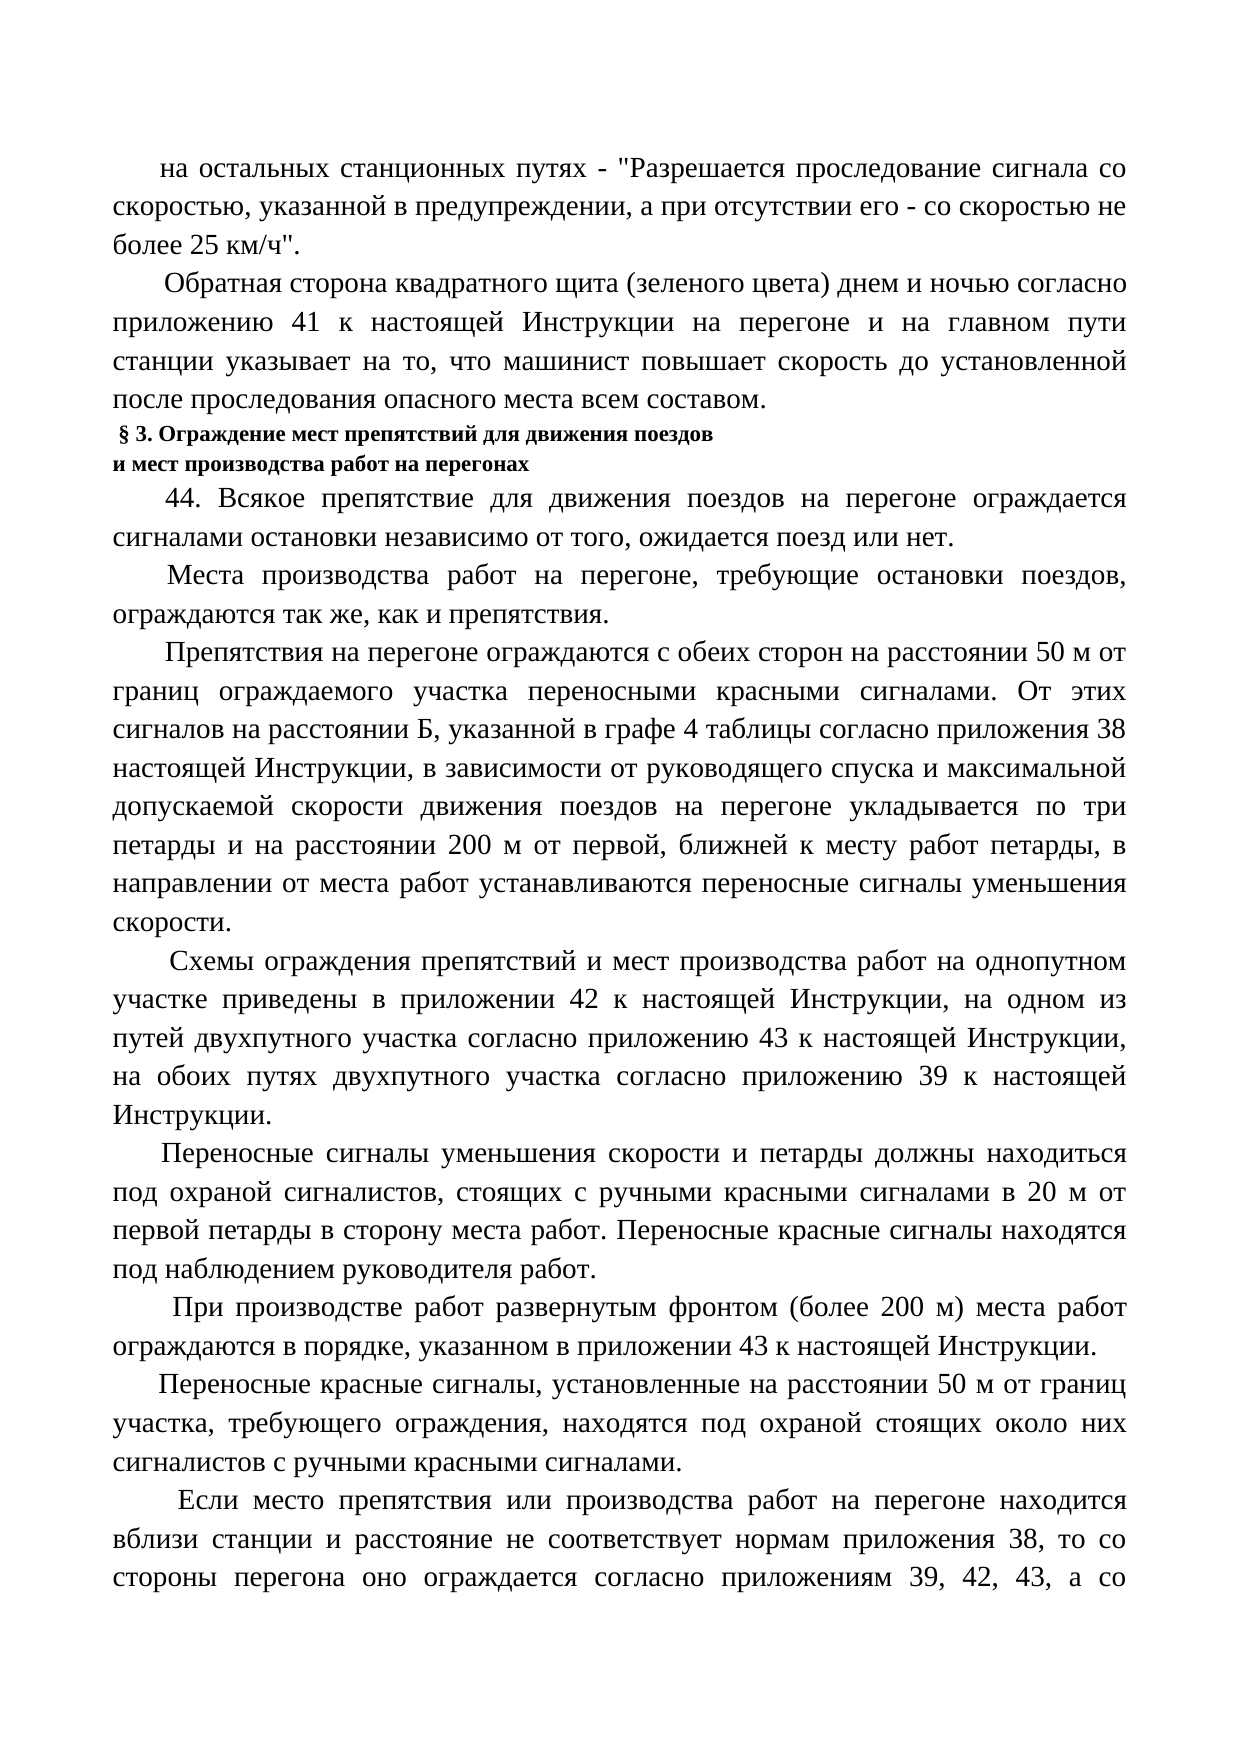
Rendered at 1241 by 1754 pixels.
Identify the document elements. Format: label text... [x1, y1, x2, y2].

text При производстве работ развернутым фронтом (более 200 м) места работ ограждаются в порядке, указанном в приложении 43 к настоящей Инструкции. [112, 1289, 1128, 1362]
text 44. Всякое препятствие для движения поездов на перегоне ограждается сигналами остановки независимо от того, ожидается поезд или нет. [112, 480, 1128, 552]
text Переносные сигналы уменьшения скорости и петарды должны находиться под охраной сигналистов, стоящих с ручными красными сигналами в 20 м от первой петарды в сторону места работ. Переносные красные сигналы находятся под наблюдением руководителя работ. [112, 1135, 1128, 1284]
text Переносные красные сигналы, установленные на расстоянии 50 м от границ участка, требующего ограждения, находятся под охраной стоящих около них сигналистов с ручными красными сигналами. [112, 1367, 1128, 1477]
text Обратная сторона квадратного щита (зеленого цвета) днем и ночью согласно приложению 41 к настоящей Инструкции на перегоне и на главном пути станции указывает на то, что машинист повышает скорость до установленной после проследования опасного места всем составом. [112, 266, 1128, 415]
text Места производства работ на перегоне, требующие остановки поездов, ограждаются так же, как и препятствия. [112, 557, 1128, 629]
text Препятствия на перегоне ограждаются с обеих сторон на расстоянии 50 м от границ ограждаемого участка переносными красными сигналами. От этих сигналов на расстоянии Б, указанной в графе 4 таблицы согласно приложения 38 настоящей Инструкции, в зависимости от руководящего спуска и максимальной допускаемой скорости движения поездов на перегоне укладывается по три петарды и на расстоянии 200 м от первой, ближней к месту работ петарды, в направлении от места работ устанавливаются переносные сигналы уменьшения скорости. [112, 634, 1128, 938]
text Схемы ограждения препятствий и мест производства работ на однопутном участке приведены в приложении 42 к настоящей Инструкции, на одном из путей двухпутного участка согласно приложению 43 к настоящей Инструкции, на обоих путях двухпутного участка согласно приложению 39 к настоящей Инструкции. [112, 943, 1128, 1130]
text § 3. Ограждение мест препятствий для движения поездов и мест производства работ на перегонах [112, 420, 1128, 476]
text на остальных станционных путях - "Разрешается проследование сигнала со скоростью, указанной в предупреждении, а при отсутствии его - со скоростью не более 25 км/ч". [112, 150, 1128, 261]
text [112, 1482, 1128, 1593]
